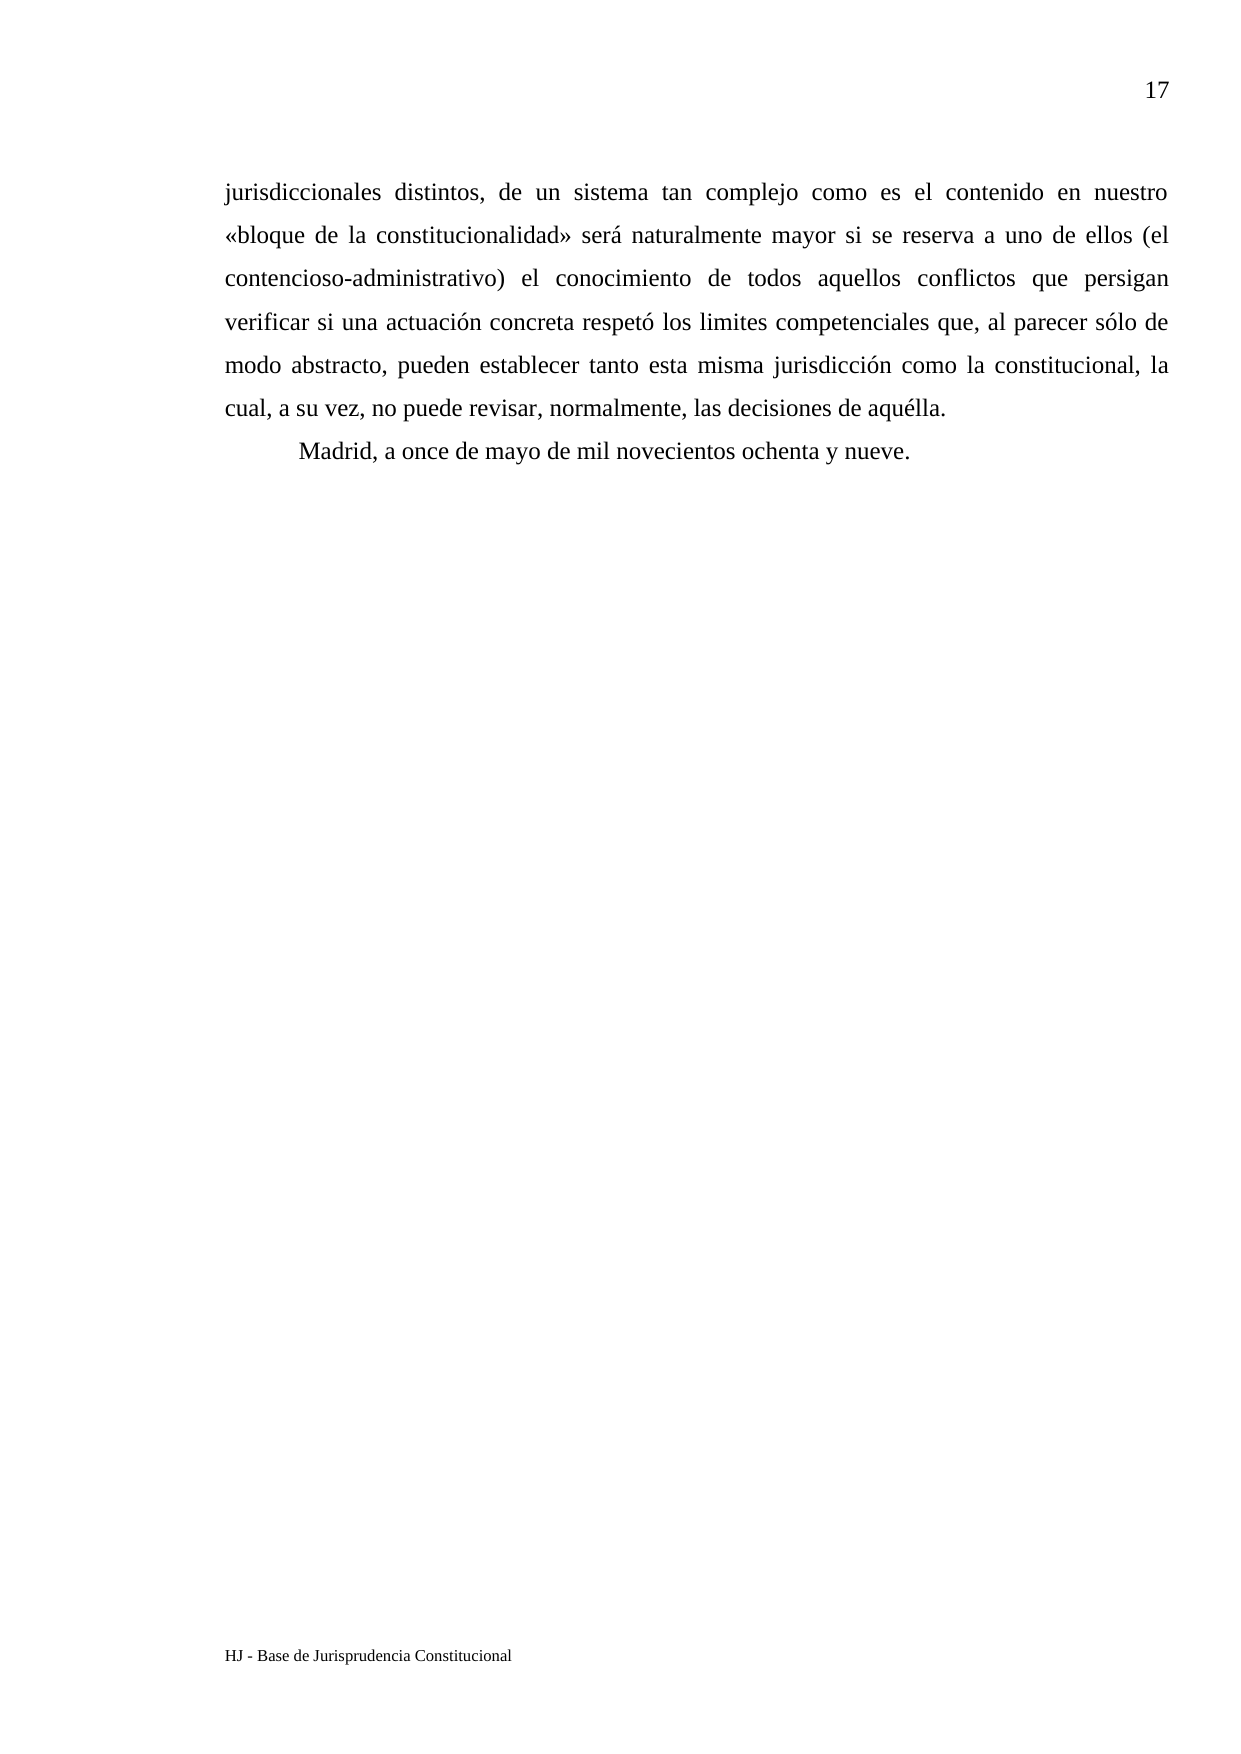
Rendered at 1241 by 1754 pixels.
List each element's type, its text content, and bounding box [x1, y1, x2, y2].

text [224, 177, 1169, 422]
text Madrid, a once de mayo de mil novecientos ochenta y nueve. [224, 436, 1169, 465]
